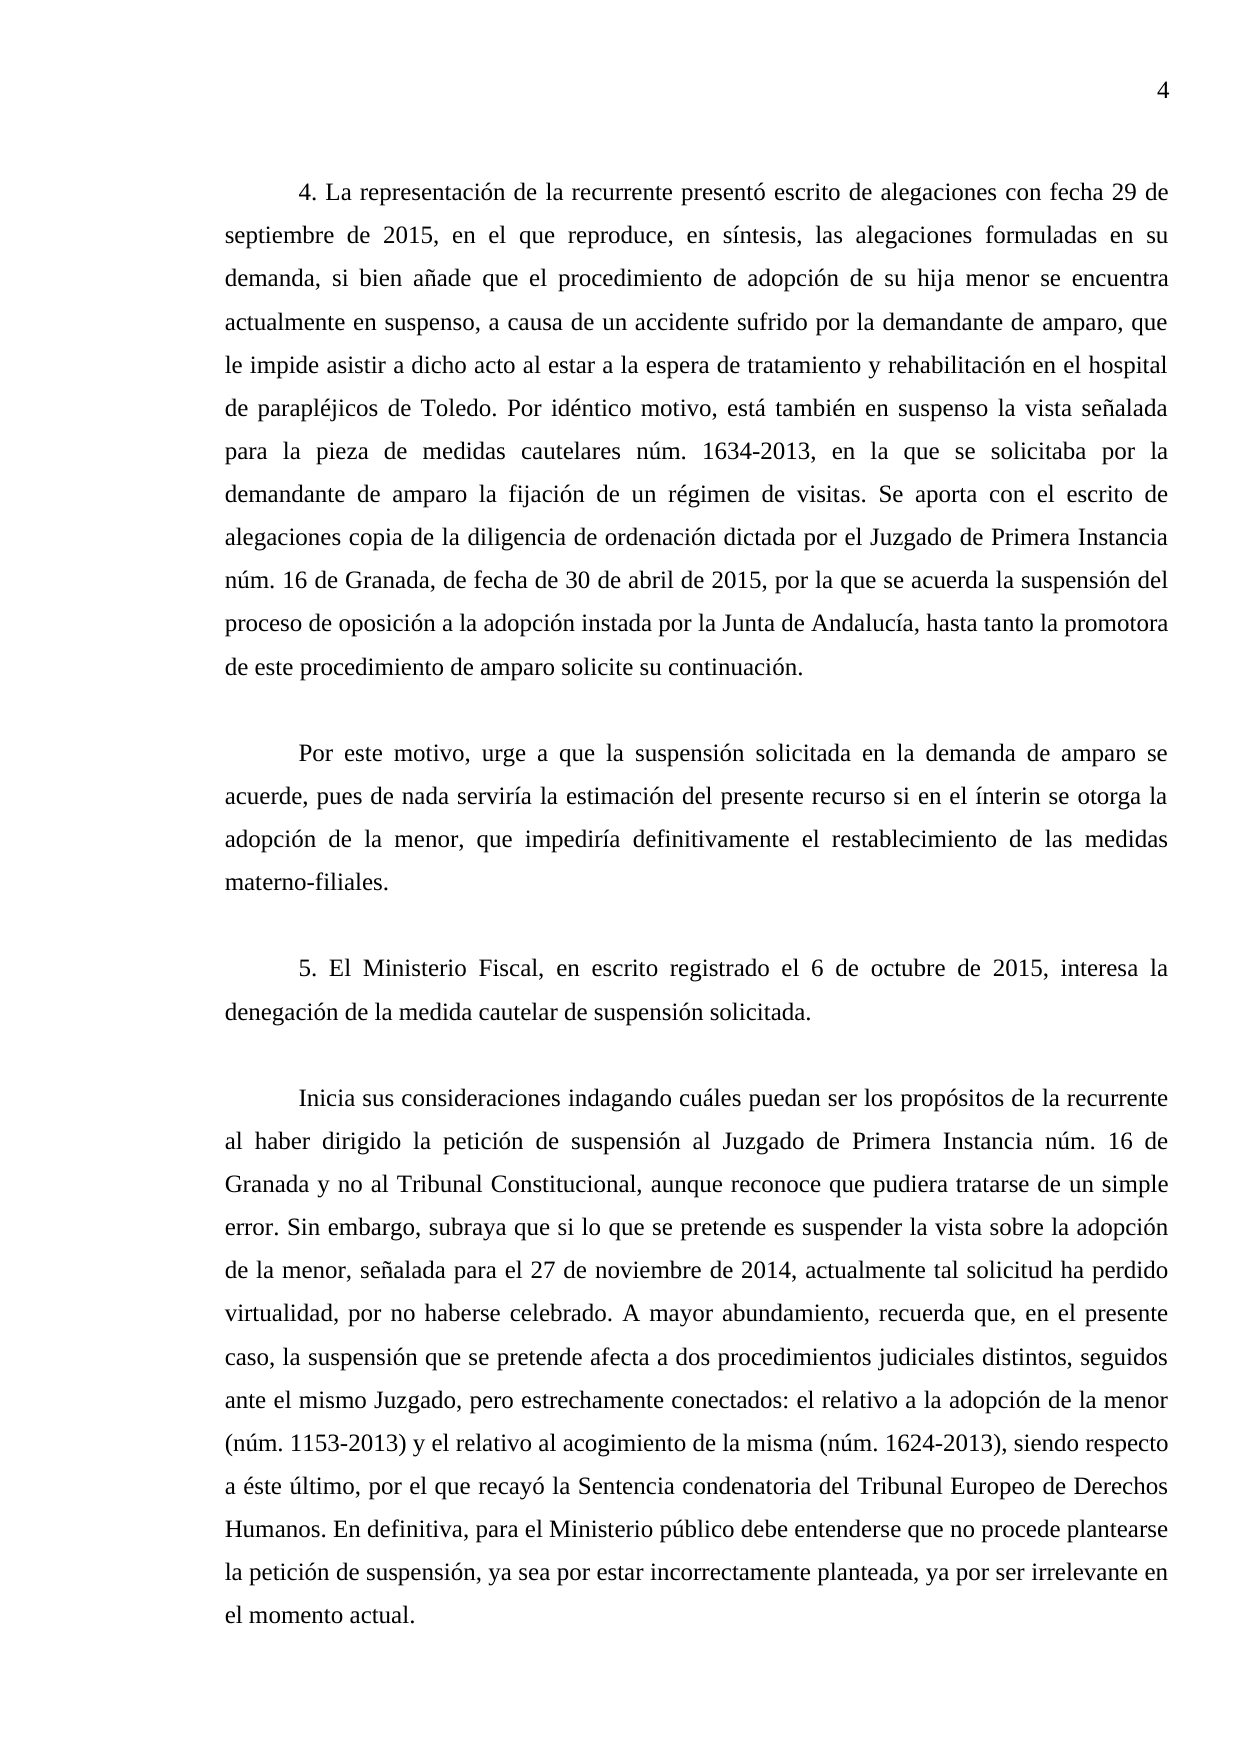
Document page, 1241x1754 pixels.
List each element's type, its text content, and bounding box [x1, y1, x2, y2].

text 4. La representación de la recurrente presentó escrito de alegaciones con fecha 29 de septiembre de 2015, en el que reproduce, en síntesis, las alegaciones formuladas en su demanda, si bien añade que el procedimiento de adopción de su hija menor se encuentra actualmente en suspenso, a causa de un accidente sufrido por la demandante de amparo, que le impide asistir a dicho acto al estar a la espera de tratamiento y rehabilitación en el hospital de parapléjicos de Toledo. Por idéntico motivo, está también en suspenso la vista señalada para la pieza de medidas cautelares núm. 1634-2013, en la que se solicitaba por la demandante de amparo la fijación de un régimen de visitas. Se aporta con el escrito de alegaciones copia de la diligencia de ordenación dictada por el Juzgado de Primera Instancia núm. 16 de Granada, de fecha de 30 de abril de 2015, por la que se acuerda la suspensión del proceso de oposición a la adopción instada por la Junta de Andalucía, hasta tanto la promotora de este procedimiento de amparo solicite su continuación. [224, 177, 1169, 680]
text 5. El Ministerio Fiscal, en escrito registrado el 6 de octubre de 2015, interesa la denegación de la medida cautelar de suspensión solicitada. [224, 953, 1169, 1025]
text Inicia sus consideraciones indagando cuáles puedan ser los propósitos de la recurrente al haber dirigido la petición de suspensión al Juzgado de Primera Instancia núm. 16 de Granada y no al Tribunal Constitucional, aunque reconoce que pudiera tratarse de un simple error. Sin embargo, subraya que si lo que se pretende es suspender la vista sobre la adopción de la menor, señalada para el 27 de noviembre de 2014, actualmente tal solicitud ha perdido virtualidad, por no haberse celebrado. A mayor abundamiento, recuerda que, en el presente caso, la suspensión que se pretende afecta a dos procedimientos judiciales distintos, seguidos ante el mismo Juzgado, pero estrechamente conectados: el relativo a la adopción de la menor (núm. 1153-2013) y el relativo al acogimiento de la misma (núm. 1624-2013), siendo respecto a éste último, por el que recayó la Sentencia condenatoria del Tribunal Europeo de Derechos Humanos. En definitiva, para el Ministerio público debe entenderse que no procede plantearse la petición de suspensión, ya sea por estar incorrectamente planteada, ya por ser irrelevante en el momento actual. [224, 1083, 1169, 1629]
text Por este motivo, urge a que la suspensión solicitada en la demanda de amparo se acuerde, pues de nada serviría la estimación del presente recurso si en el ínterin se otorga la adopción de la menor, que impediría definitivamente el restablecimiento de las medidas materno-filiales. [224, 738, 1169, 896]
